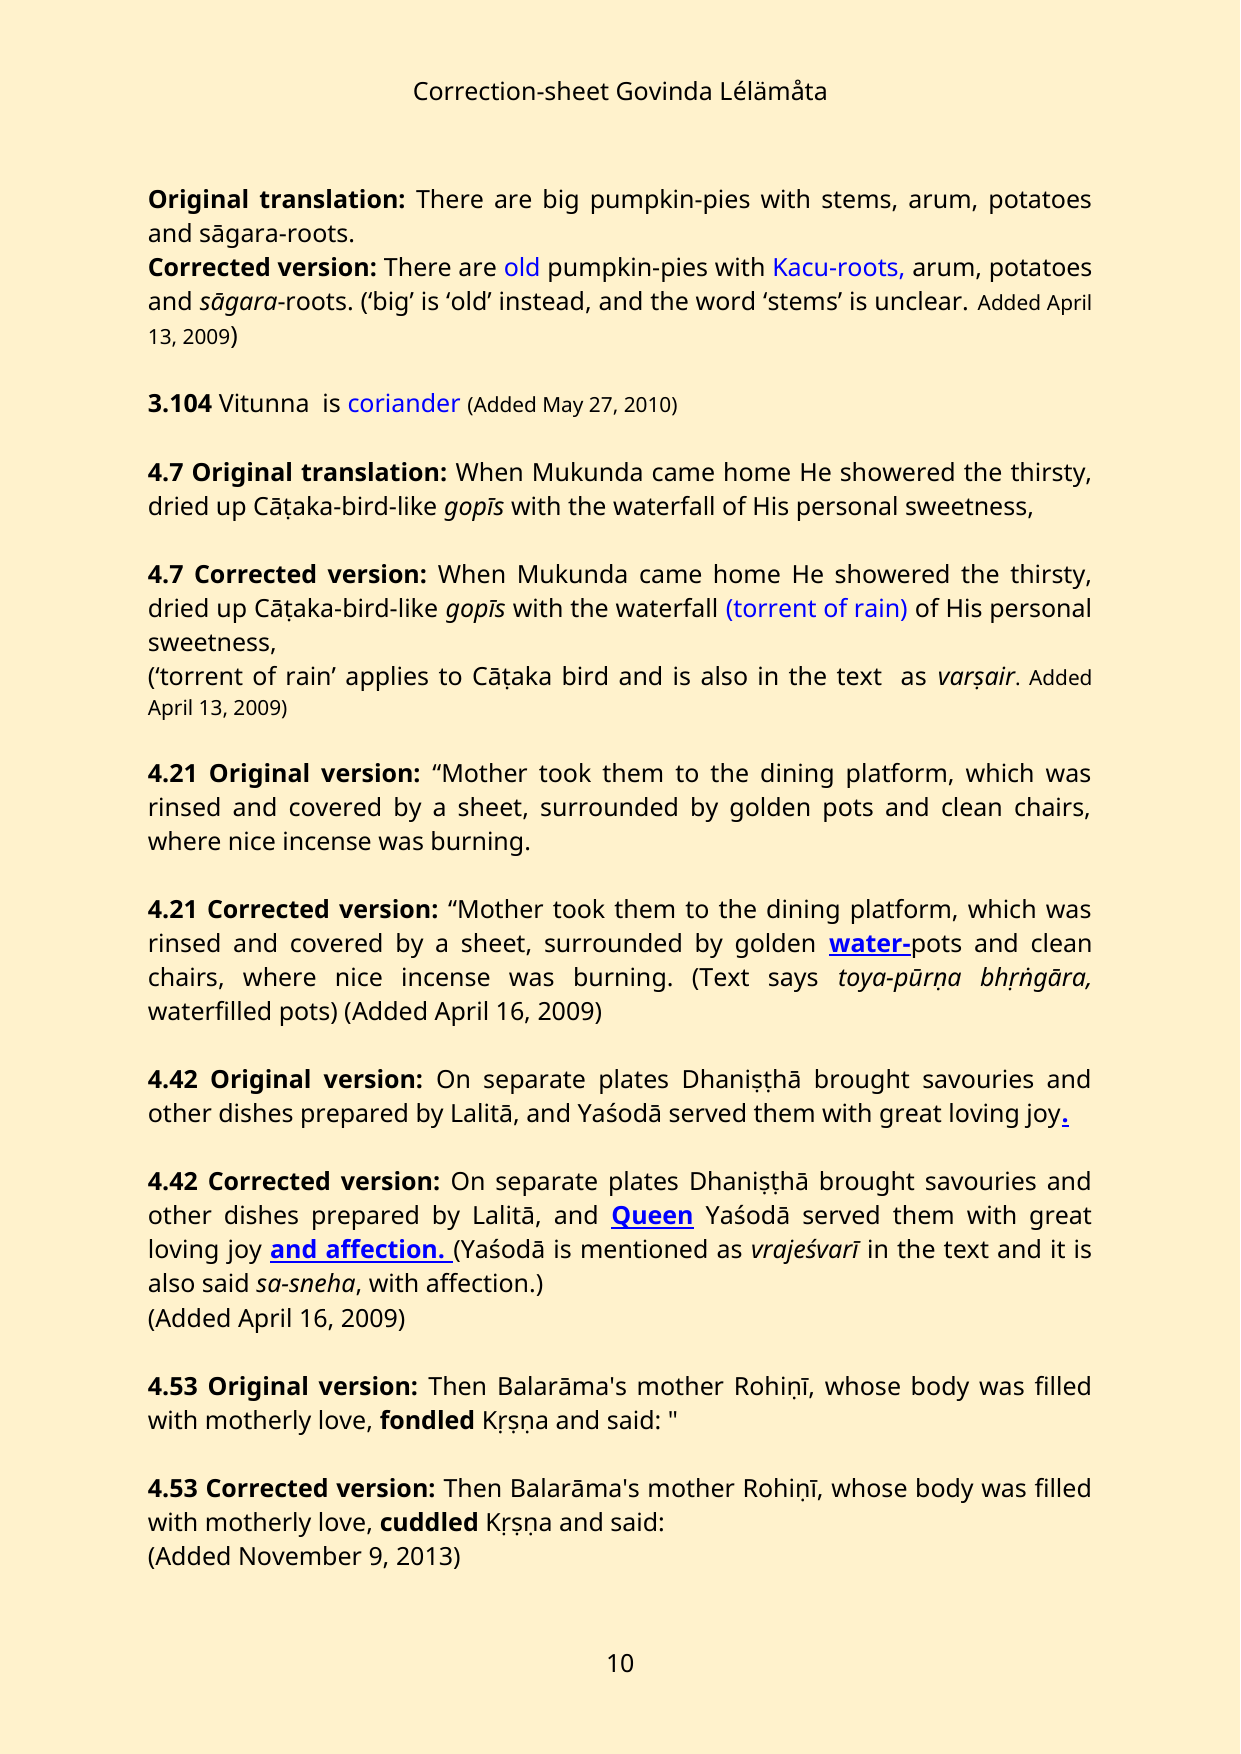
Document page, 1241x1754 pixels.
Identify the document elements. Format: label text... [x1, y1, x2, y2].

text 3.104 Vitunna is coriander (Added May 27, 2010) [148, 386, 1092, 420]
text 4.53 Original version: Then Balarāma's mother Rohiṇī, whose body was filled with motherly love, fondled Kṛṣṇa and said: " [148, 1368, 1092, 1436]
text (Added November 9, 2013) [148, 1539, 1092, 1573]
text 4.53 Corrected version: Then Balarāma's mother Rohiṇī, whose body was filled with motherly love, cuddled Kṛṣṇa and said: [148, 1471, 1092, 1539]
text Original translation: There are big pumpkin-pies with stems, arum, potatoes and sāgara-roots. [148, 182, 1092, 250]
text 4.42 Corrected version: On separate plates Dhaniṣṭhā brought savouries and other dishes prepared by Lalitā, and Queen Yaśodā served them with great loving joy and affection. (Yaśodā is mentioned as vrajeśvarī in the text and it is also said sa-sneha, with affection.) [148, 1164, 1092, 1300]
text 4.21 Corrected version: “Mother took them to the dining platform, which was rinsed and covered by a sheet, surrounded by golden water-pots and clean chairs, where nice incense was burning. (Text says toya-pūrṇa bhṛṅgāra, waterfilled pots) (Added April 16, 2009) [148, 891, 1092, 1028]
text (‘torrent of rain’ applies to Cāṭaka bird and is also in the text as varṣair. Added April 13, 2009) [148, 659, 1092, 721]
text 4.42 Original version: On separate plates Dhaniṣṭhā brought savouries and other dishes prepared by Lalitā, and Yaśodā served them with great loving joy. [148, 1062, 1092, 1130]
text 4.7 Corrected version: When Mukunda came home He showered the thirsty, dried up Cāṭaka-bird-like gopīs with the waterfall (torrent of rain) of His personal sweetness, [148, 556, 1092, 659]
text Corrected version: There are old pumpkin-pies with Kacu-roots, arum, potatoes and sāgara-roots. (‘big’ is ‘old’ instead, and the word ‘stems’ is unclear. Added April 13, 2009) [148, 250, 1092, 352]
text 4.7 Original translation: When Mukunda came home He showered the thirsty, dried up Cāṭaka-bird-like gopīs with the waterfall of His personal sweetness, [148, 454, 1092, 522]
text (Added April 16, 2009) [148, 1300, 1092, 1334]
text 4.21 Original version: “Mother took them to the dining platform, which was rinsed and covered by a sheet, surrounded by golden pots and clean chairs, where nice incense was burning. [148, 755, 1092, 857]
